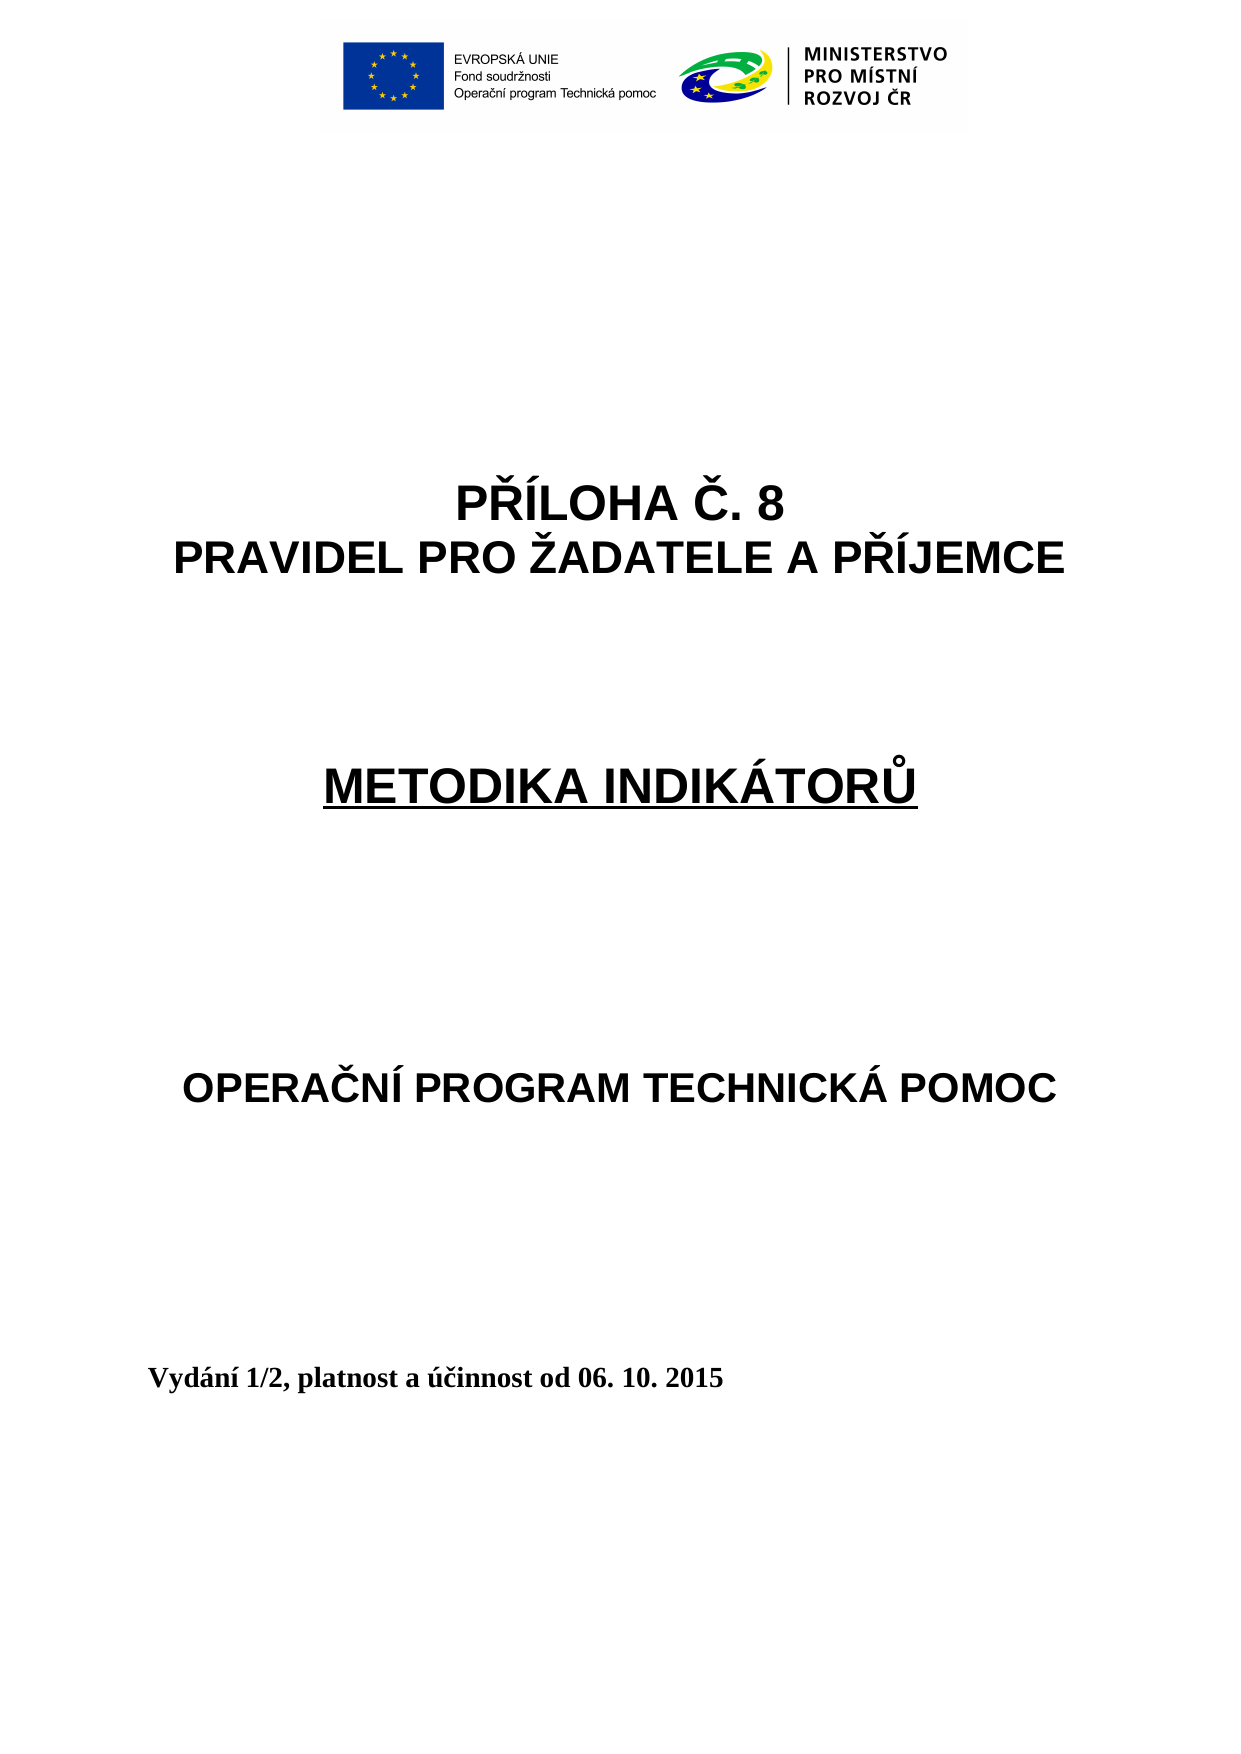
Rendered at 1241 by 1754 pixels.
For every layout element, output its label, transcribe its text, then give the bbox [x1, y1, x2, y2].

text Vydání 1/2, platnost a účinnost od 06. 10. 2015 [148, 1360, 1093, 1393]
picture [321, 20, 969, 132]
text příloha č. 8 [148, 473, 1093, 531]
text pravidel pro žadatele A příjemce [148, 531, 1093, 584]
text Metodika indikátorů [148, 756, 1093, 814]
text Operační program technická pomoc [148, 1063, 1093, 1111]
